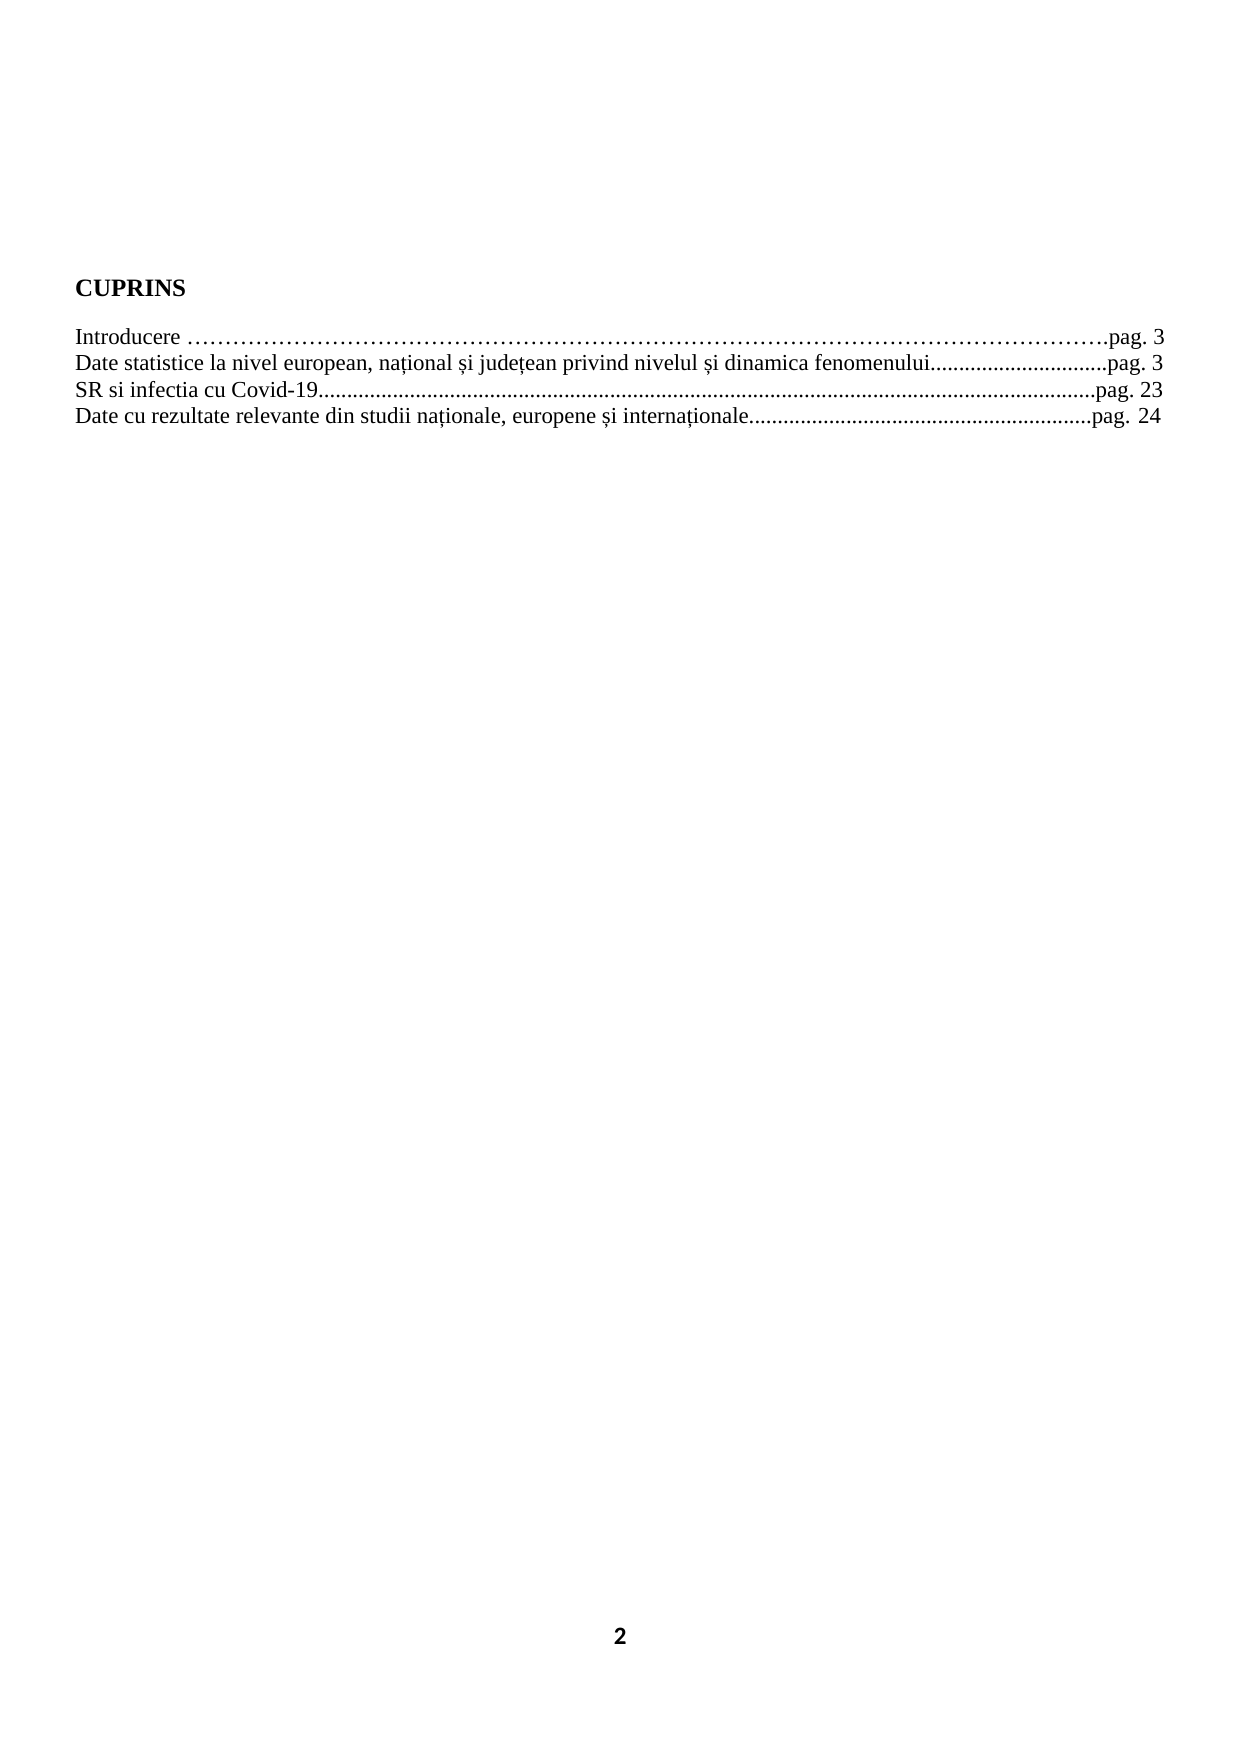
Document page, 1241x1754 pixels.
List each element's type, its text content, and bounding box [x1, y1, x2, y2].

text Introducere ………………………………………………………………………………………………………….pag. 3 [75, 323, 1165, 349]
text Date statistice la nivel european, național și județean privind nivelul și dinamica fenomenului...............................pag. 3 [75, 349, 1165, 376]
text Date cu rezultate relevante din studii naționale, europene și internaționale............................................................pag. 24 [75, 402, 1165, 428]
text CUPRINS [75, 273, 1165, 302]
text SR si infectia cu Covid-19........................................................................................................................................pag. 23 [75, 376, 1165, 402]
